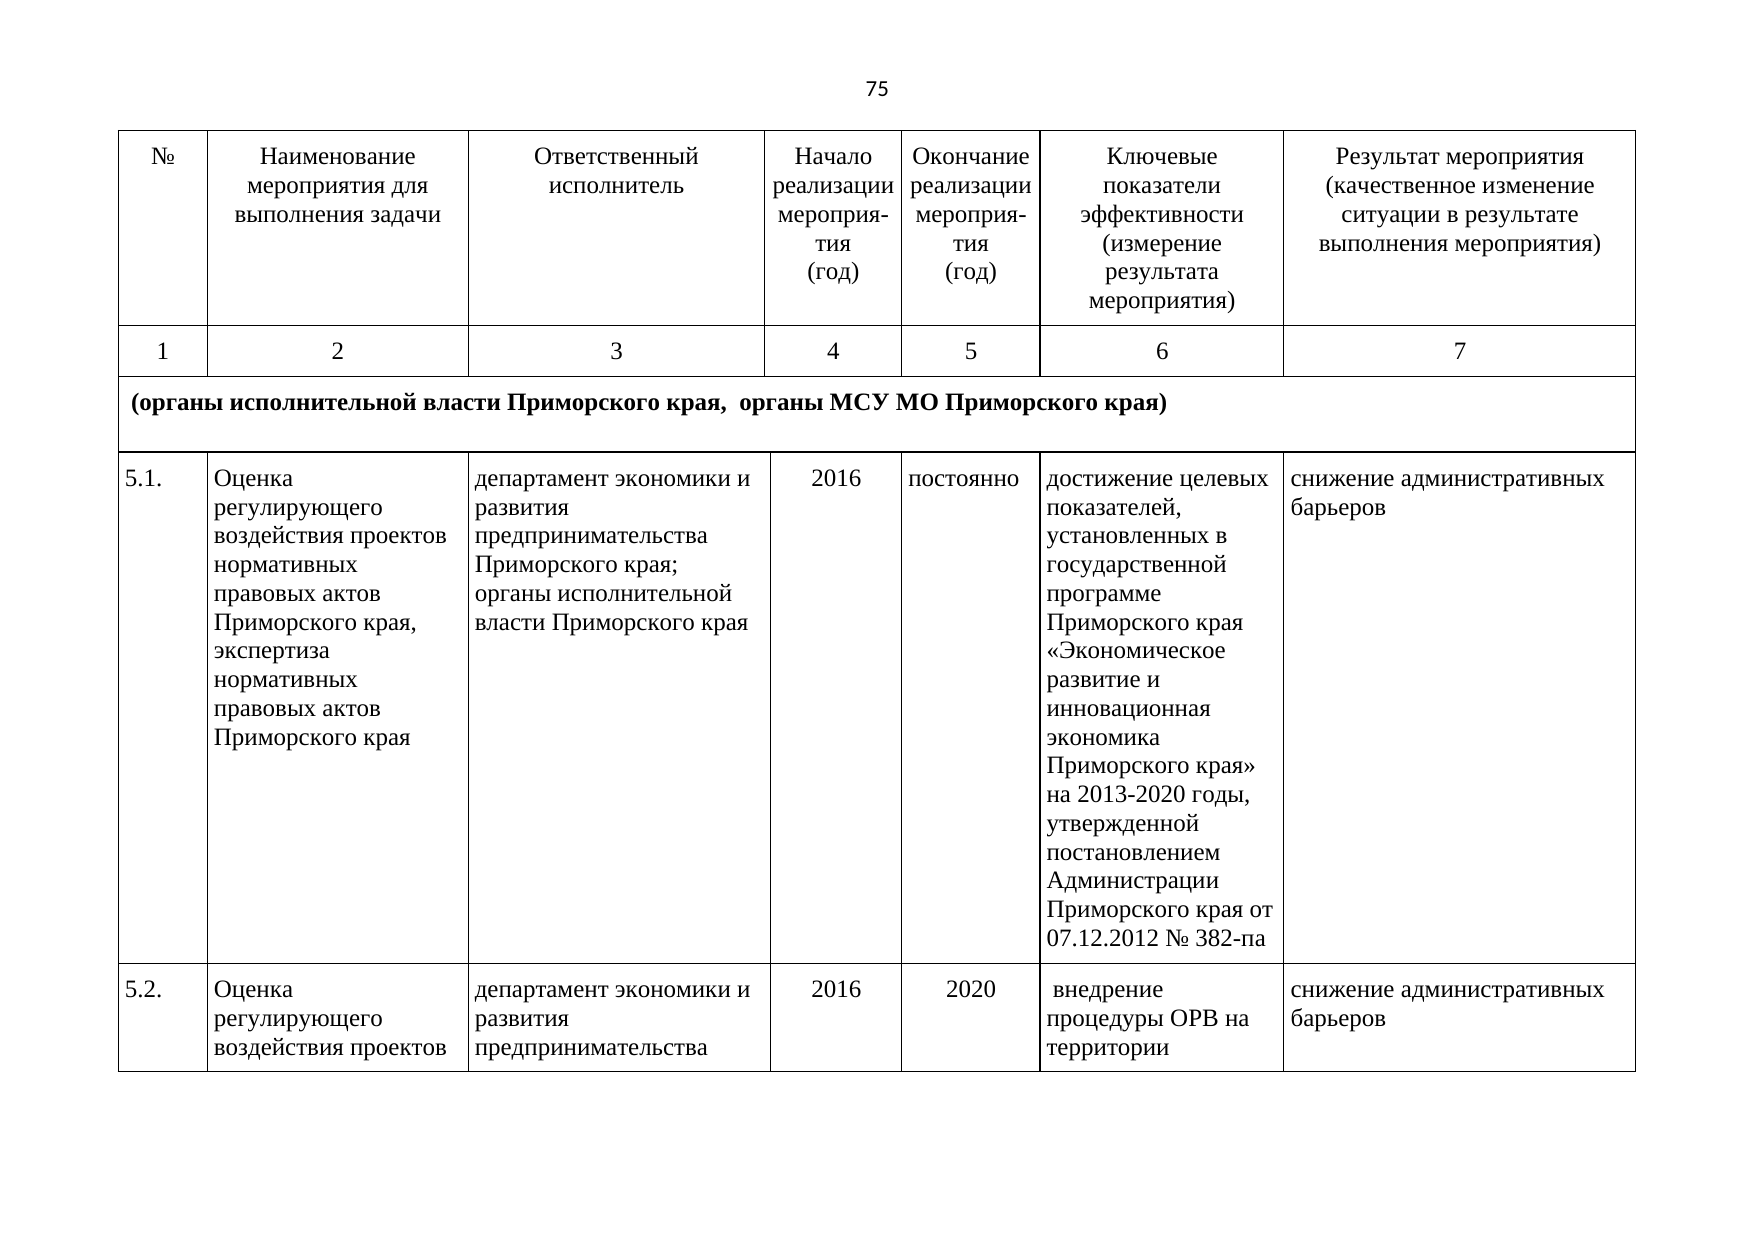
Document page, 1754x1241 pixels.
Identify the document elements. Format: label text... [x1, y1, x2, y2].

table_cell департамент экономики и развития предпринимательства Приморского края; органы исполнительной власти Приморского края [469, 453, 770, 962]
table_cell 4 [765, 326, 901, 376]
table_cell достижение целевых показателей, установленных в государственной программе Приморского края «Экономическое развитие и инновационная экономика Приморского края» на 2013-2020 годы, утвержденной постановлением Администрации Приморского края от 07.12.2012 № 382-па [1041, 453, 1283, 962]
table_cell 5 [902, 326, 1039, 376]
table_cell департамент экономики и развития предпринимательства Приморского края, органы МСУ МО Приморского края [469, 964, 770, 1071]
table_header Ключевые показатели эффективности (измерение результата мероприятия) [1041, 131, 1283, 324]
table_header Результат мероприятия (качественное изменение ситуации в результате выполнения мероприятия) [1284, 131, 1635, 324]
table_cell 6 [1041, 326, 1283, 376]
table_header Начало реализации мероприя- тия (год) [765, 131, 901, 324]
table_cell 2 [208, 326, 468, 376]
table_cell 5. Мероприятия, предусмотренные иными утвержденными в установленном порядке на уровне Приморского края стратегическими и программными документами, реализация которых оказывает влияние на состояние конкуренции (органы исполнительной власти Приморского края, органы МСУ МО Приморского края) [119, 377, 1635, 451]
table_cell 7 [1284, 326, 1635, 376]
table_header Окончание реализации мероприя-тия (год) [902, 131, 1039, 324]
table_header № [119, 131, 207, 324]
table_cell 2016 [771, 453, 901, 962]
table_header Наименование мероприятия для выполнения задачи [208, 131, 468, 324]
table_cell 3 [469, 326, 764, 376]
table_cell снижение административных барьеров [1284, 964, 1635, 1071]
table_cell 2016 [771, 964, 901, 1071]
table_header Ответственный исполнитель [469, 131, 764, 324]
table_cell постоянно [902, 453, 1039, 962]
table_cell снижение административных барьеров [1284, 453, 1635, 962]
table_cell 1 [119, 326, 207, 376]
table_cell 2020 [902, 964, 1039, 1071]
table_cell Оценка регулирующего воздействия проектов нормативных правовых актов Приморского края, экспертиза нормативных правовых актов Приморского края [208, 453, 468, 962]
table_cell 5.2. [119, 964, 207, 1071]
table_cell внедрение процедуры ОРВ на территории Приморского края [1041, 964, 1283, 1071]
table_cell Оценка регулирующего воздействия проектов муниципальных нормативных правовых актов Приморского края, экспертиза муниципальных нормативных правовых актов Приморского края [208, 964, 468, 1071]
table_cell 5.1. [119, 453, 207, 962]
